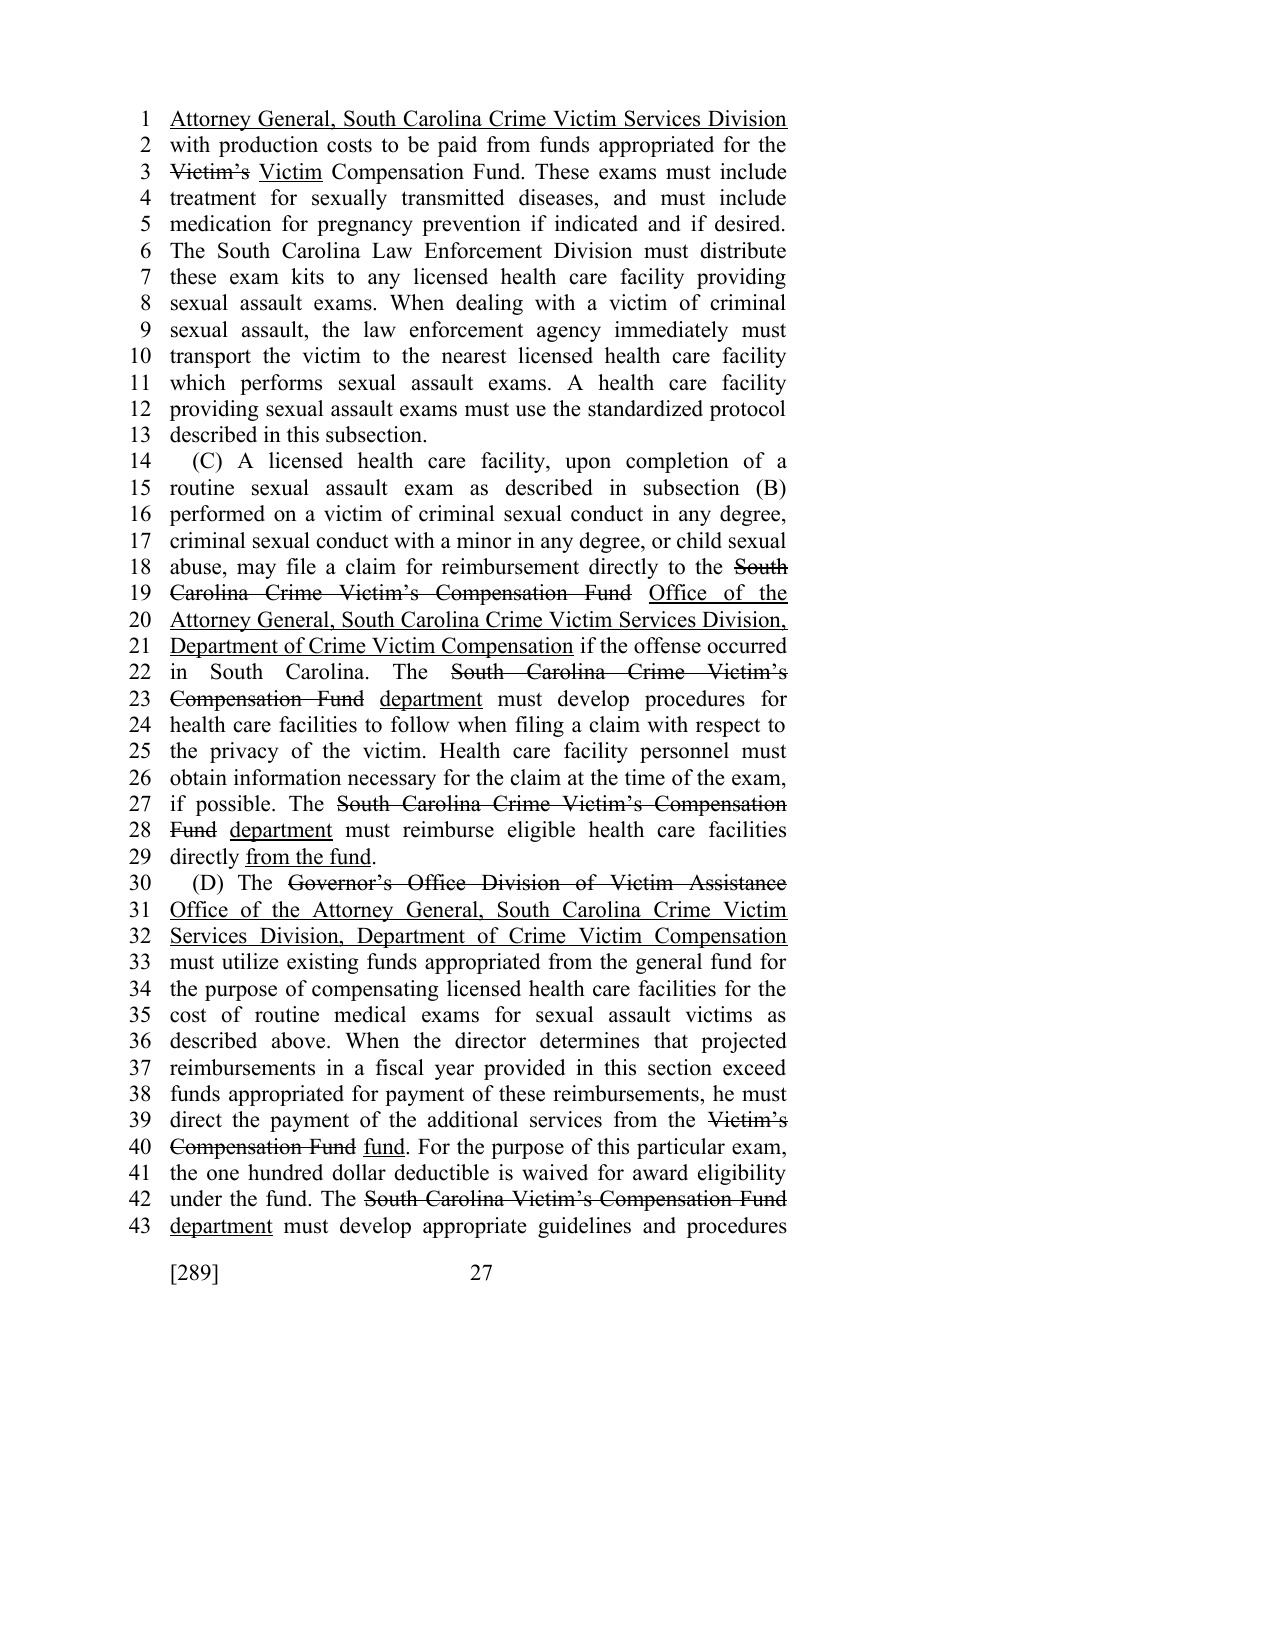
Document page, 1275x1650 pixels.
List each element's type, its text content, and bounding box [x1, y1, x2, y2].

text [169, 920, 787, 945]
text (C) A licensed health care facility, upon completion of a routine sexual assault exam as described in subsection (B) performed on a victim of criminal sexual conduct in any degree, criminal sexual conduct with a minor in any degree, or child sexual abuse, may file a claim for reimbursement directly to the South Carolina Crime Victim’s Compensation Fund Office of the Attorney General, South Carolina Crime Victim Services Division, Department of Crime Victim Compensation if the offense occurred in South Carolina. The South Carolina Crime Victim’s Compensation Fund department must develop procedures for health care facilities to follow when filing a claim with respect to the privacy of the victim. Health care facility personnel must obtain information necessary for the claim at the time of the exam, if possible. The South Carolina Crime Victim’s Compensation Fund department must reimburse eligible health care facilities directly from the fund. [169, 630, 787, 869]
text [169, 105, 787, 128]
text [169, 129, 787, 448]
text (C) A licensed health care facility, upon completion of a routine sexual assault exam as described in subsection (B) performed on a victim of criminal sexual conduct in any degree, criminal sexual conduct with a minor in any degree, or child sexual abuse, may file a claim for reimbursement directly to the South Carolina Crime Victim’s Compensation Fund Office of the Attorney General, South Carolina Crime Victim Services Division, Department of Crime Victim Compensation if the offense occurred in South Carolina. The South Carolina Crime Victim’s Compensation Fund department must develop procedures for health care facilities to follow when filing a claim with respect to the privacy of the victim. Health care facility personnel must obtain information necessary for the claim at the time of the exam, if possible. The South Carolina Crime Victim’s Compensation Fund department must reimburse eligible health care facilities directly from the fund. [169, 448, 787, 629]
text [169, 946, 787, 1238]
